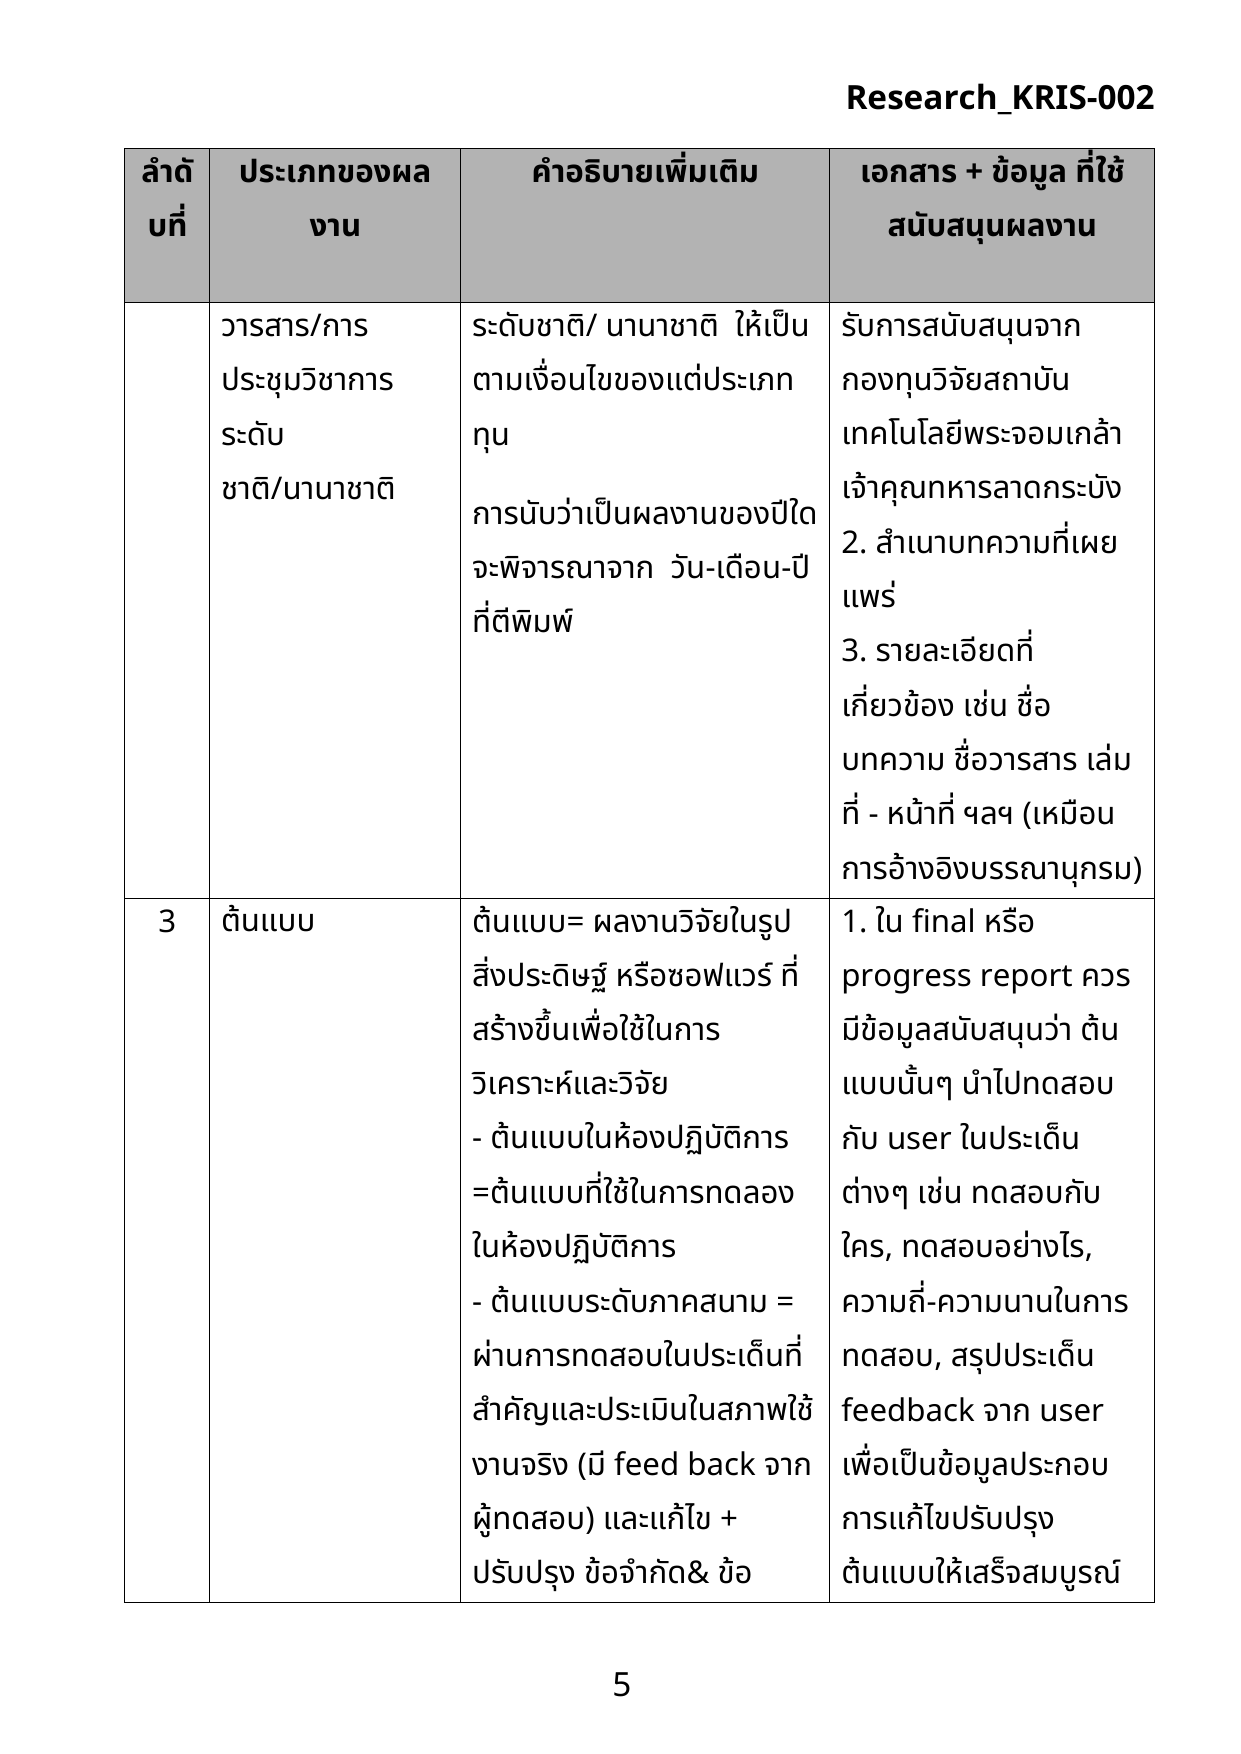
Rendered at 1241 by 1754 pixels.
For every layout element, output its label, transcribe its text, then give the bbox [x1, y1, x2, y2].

table_cell 2 [125, 303, 209, 897]
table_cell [830, 899, 1154, 1602]
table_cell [210, 303, 460, 897]
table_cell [830, 303, 1154, 897]
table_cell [461, 899, 829, 1602]
table_header ลำดับที่ [125, 149, 209, 302]
table_cell ต้นแบบ [210, 899, 460, 1602]
table_header เอกสาร + ข้อมูล ที่ใช้สนับสนุนผลงาน [830, 149, 1154, 302]
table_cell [461, 303, 829, 897]
table_header ประเภทของผลงาน [210, 149, 460, 302]
table_cell 3 [125, 899, 209, 1602]
table_header คำอธิบายเพิ่มเติม [461, 149, 829, 302]
